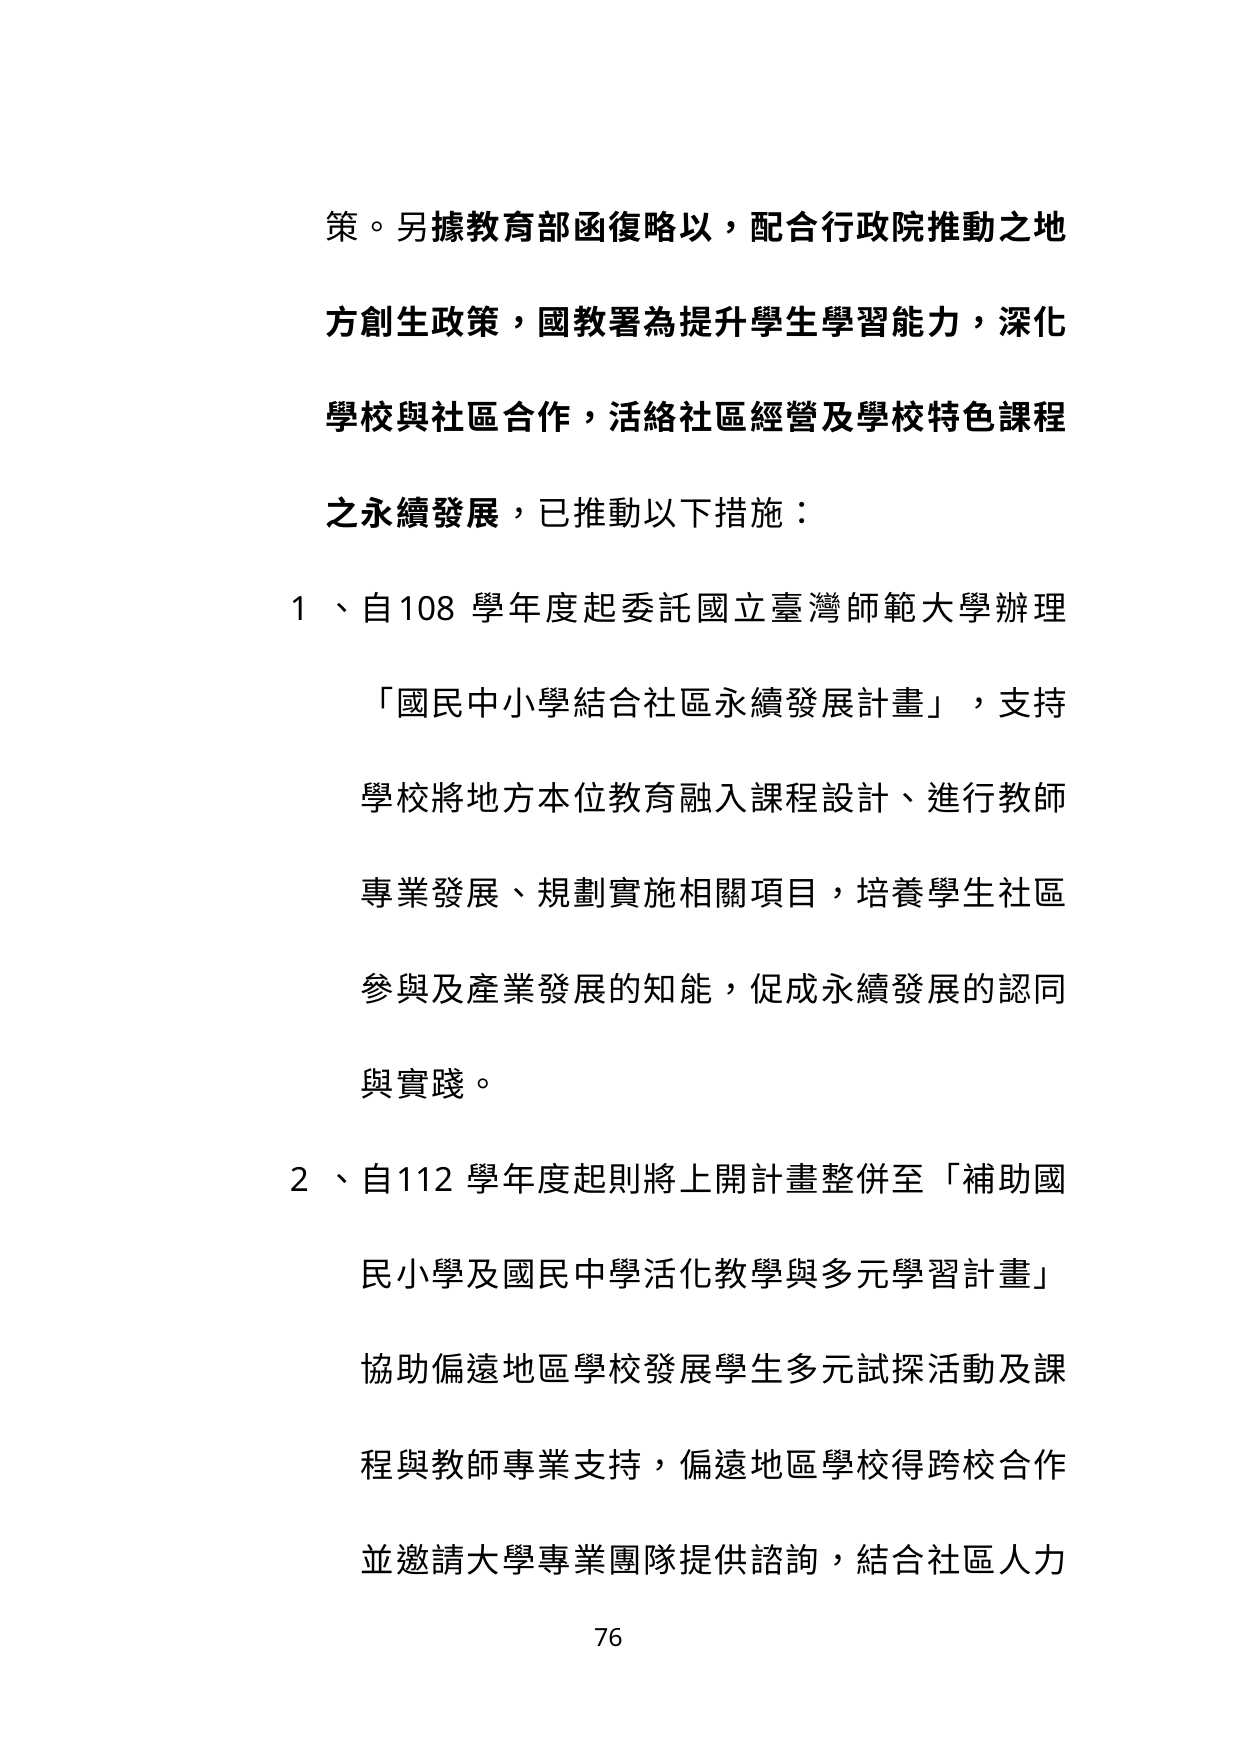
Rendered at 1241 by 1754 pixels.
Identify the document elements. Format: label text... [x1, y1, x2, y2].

subtitle 自108學年度起委託國立臺灣師範大學辦理「國民中小學結合社區永續發展計畫」，支持學校將地方本位教育融入課程設計、進行教師專業發展、規劃實施相關項目，培養學生社區參與及產業發展的知能，促成永續發展的認同與實踐。 [272, 558, 1069, 1129]
